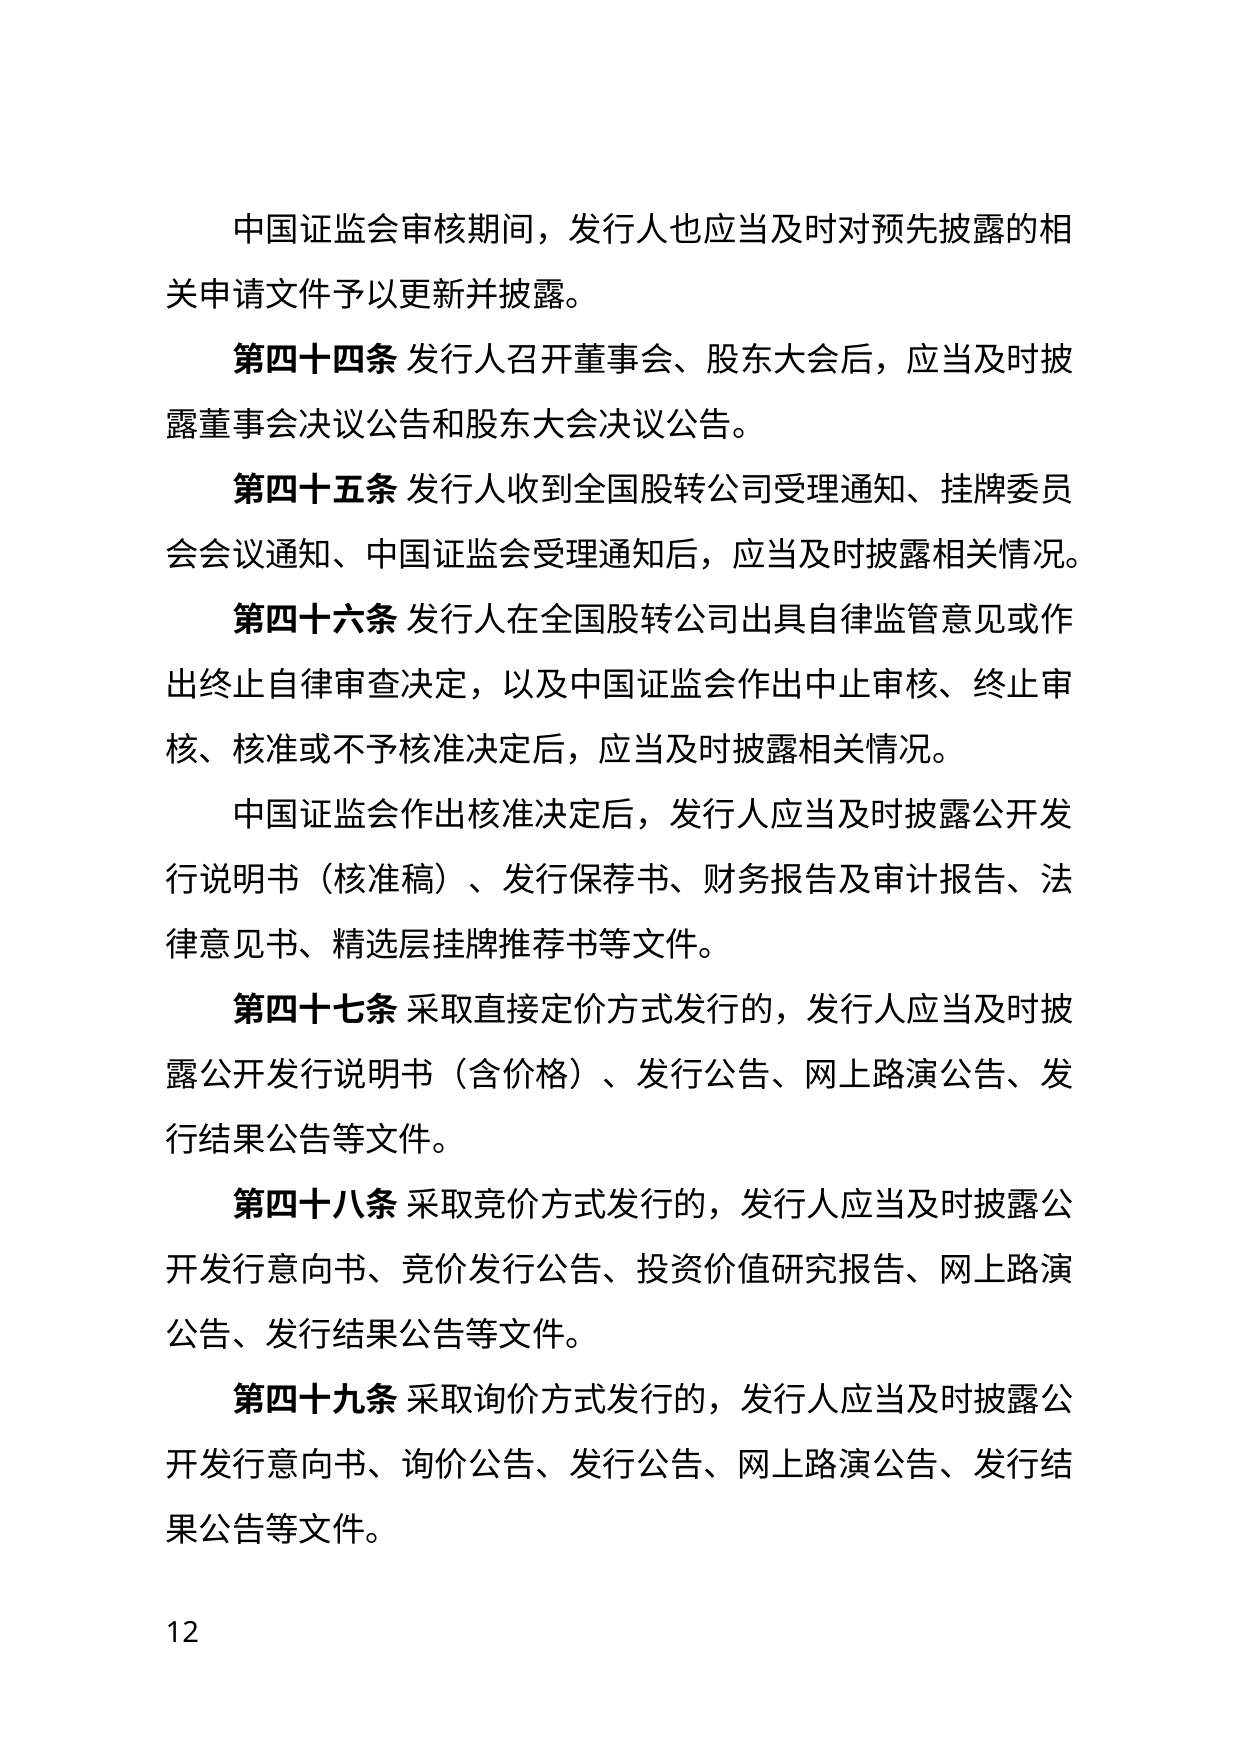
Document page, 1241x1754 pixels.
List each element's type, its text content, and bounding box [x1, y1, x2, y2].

list 发行人召开董事会、股东大会后，应当及时披露董事会决议公告和股东大会决议公告。 [165, 324, 1075, 454]
text 中国证监会作出核准决定后，发行人应当及时披露公开发行说明书（核准稿）、发行保荐书、财务报告及审计报告、法律意见书、精选层挂牌推荐书等文件。 [165, 779, 1075, 974]
list 发行人收到全国股转公司受理通知、挂牌委员会会议通知、中国证监会受理通知后，应当及时披露相关情况。 [165, 454, 1075, 584]
list 发行人在全国股转公司出具自律监管意见或作出终止自律审查决定，以及中国证监会作出中止审核、终止审核、核准或不予核准决定后，应当及时披露相关情况。 [165, 584, 1075, 779]
list 采取询价方式发行的，发行人应当及时披露公开发行意向书、询价公告、发行公告、网上路演公告、发行结果公告等文件。 [165, 1364, 1075, 1559]
text 中国证监会审核期间，发行人也应当及时对预先披露的相关申请文件予以更新并披露。 [165, 194, 1075, 324]
list 采取直接定价方式发行的，发行人应当及时披露公开发行说明书（含价格）、发行公告、网上路演公告、发行结果公告等文件。 [165, 974, 1075, 1169]
list 采取竞价方式发行的，发行人应当及时披露公开发行意向书、竞价发行公告、投资价值研究报告、网上路演公告、发行结果公告等文件。 [165, 1169, 1075, 1364]
